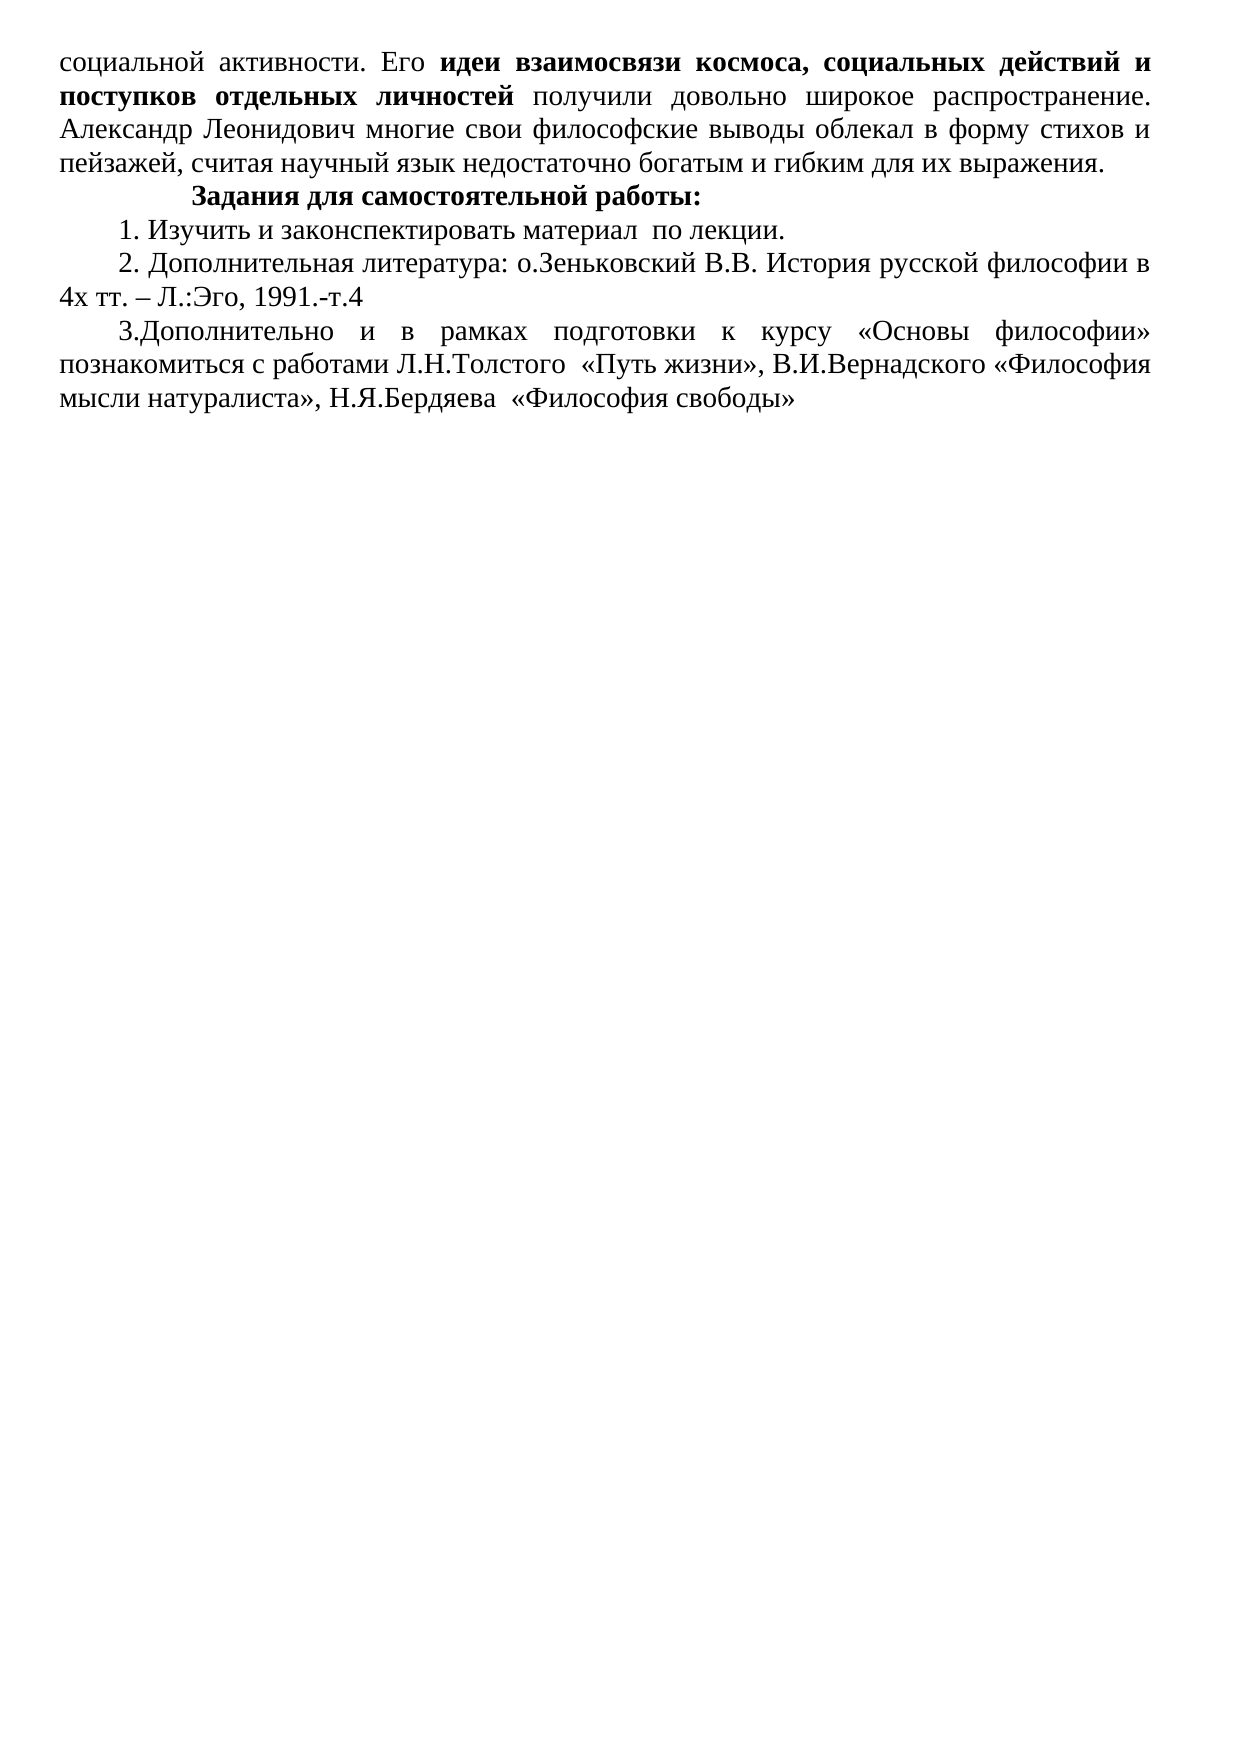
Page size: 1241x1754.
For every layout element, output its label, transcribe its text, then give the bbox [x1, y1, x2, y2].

text 3.Дополнительно и в рамках подготовки к курсу «Основы философии» познакомиться с работами Л.Н.Толстого «Путь жизни», В.И.Вернадского «Философия мысли натуралиста», Н.Я.Бердяева «Философия свободы» [59, 313, 1152, 413]
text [59, 44, 1152, 178]
text 2. Дополнительная литература: о.Зеньковский В.В. История русской философии в 4х тт. – Л.:Эго, 1991.-т.4 [59, 246, 1152, 313]
text 1. Изучить и законспектировать материал по лекции. [59, 212, 1152, 246]
text Задания для самостоятельной работы: [59, 178, 1152, 212]
